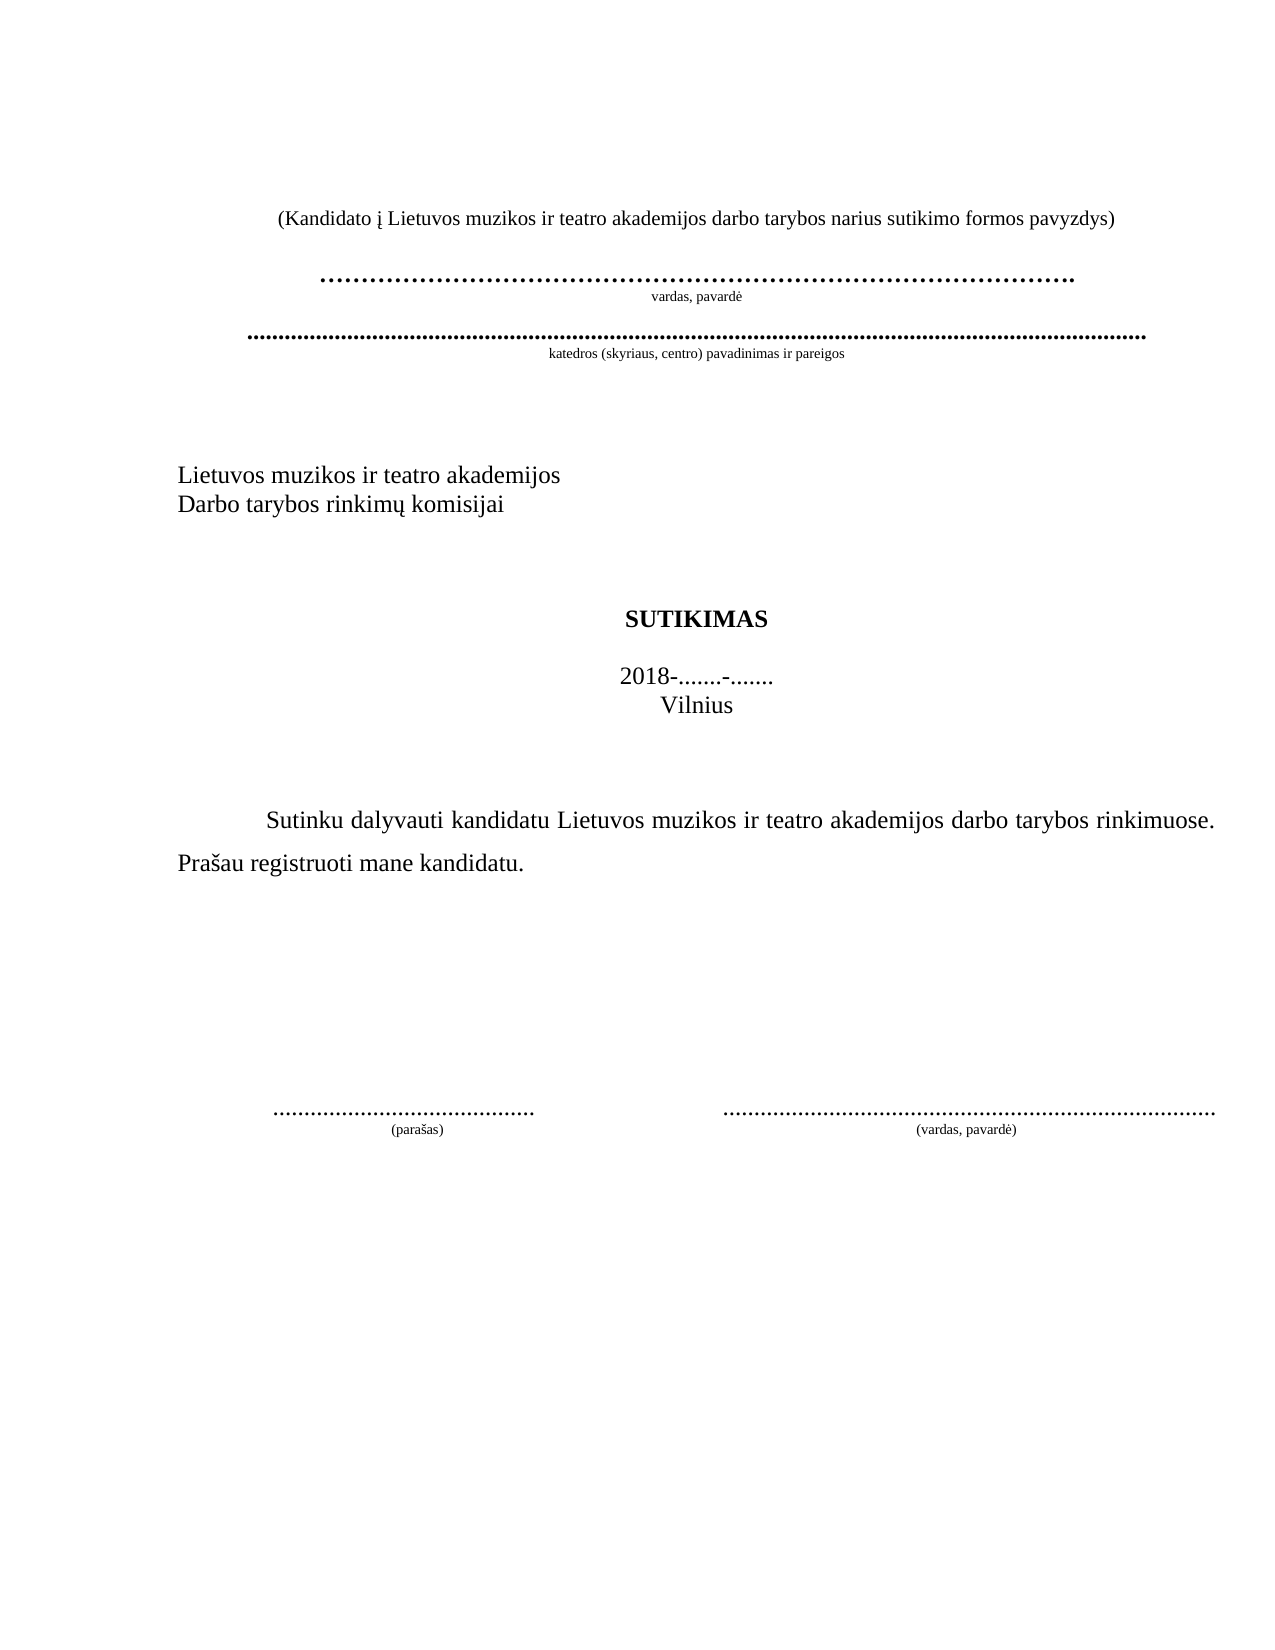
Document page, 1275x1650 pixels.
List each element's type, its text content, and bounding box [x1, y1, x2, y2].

text Lietuvos muzikos ir teatro akademijos [177, 460, 1216, 489]
text SUTIKIMAS [177, 604, 1216, 632]
text Darbo tarybos rinkimų komisijai [177, 489, 1216, 517]
text ………………………………………………………………………………. [177, 259, 1216, 287]
text katedros (skyriaus, centro) pavadinimas ir pareigos [177, 345, 1216, 374]
text .......................................... ............................................................................... [177, 1092, 1216, 1121]
text ................................................................................................................................................ [177, 316, 1216, 345]
text Vilnius [177, 690, 1216, 719]
text (Kandidato į Lietuvos muzikos ir teatro akademijos darbo tarybos narius sutikimo formos pavyzdys) [177, 206, 1216, 230]
text vardas, pavardė [177, 287, 1216, 316]
text (parašas) (vardas, pavardė) [177, 1121, 1216, 1150]
text 2018-.......-....... [177, 661, 1216, 690]
text Sutinku dalyvauti kandidatu Lietuvos muzikos ir teatro akademijos darbo tarybos rinkimuose. Prašau registruoti mane kandidatu. [177, 805, 1216, 877]
